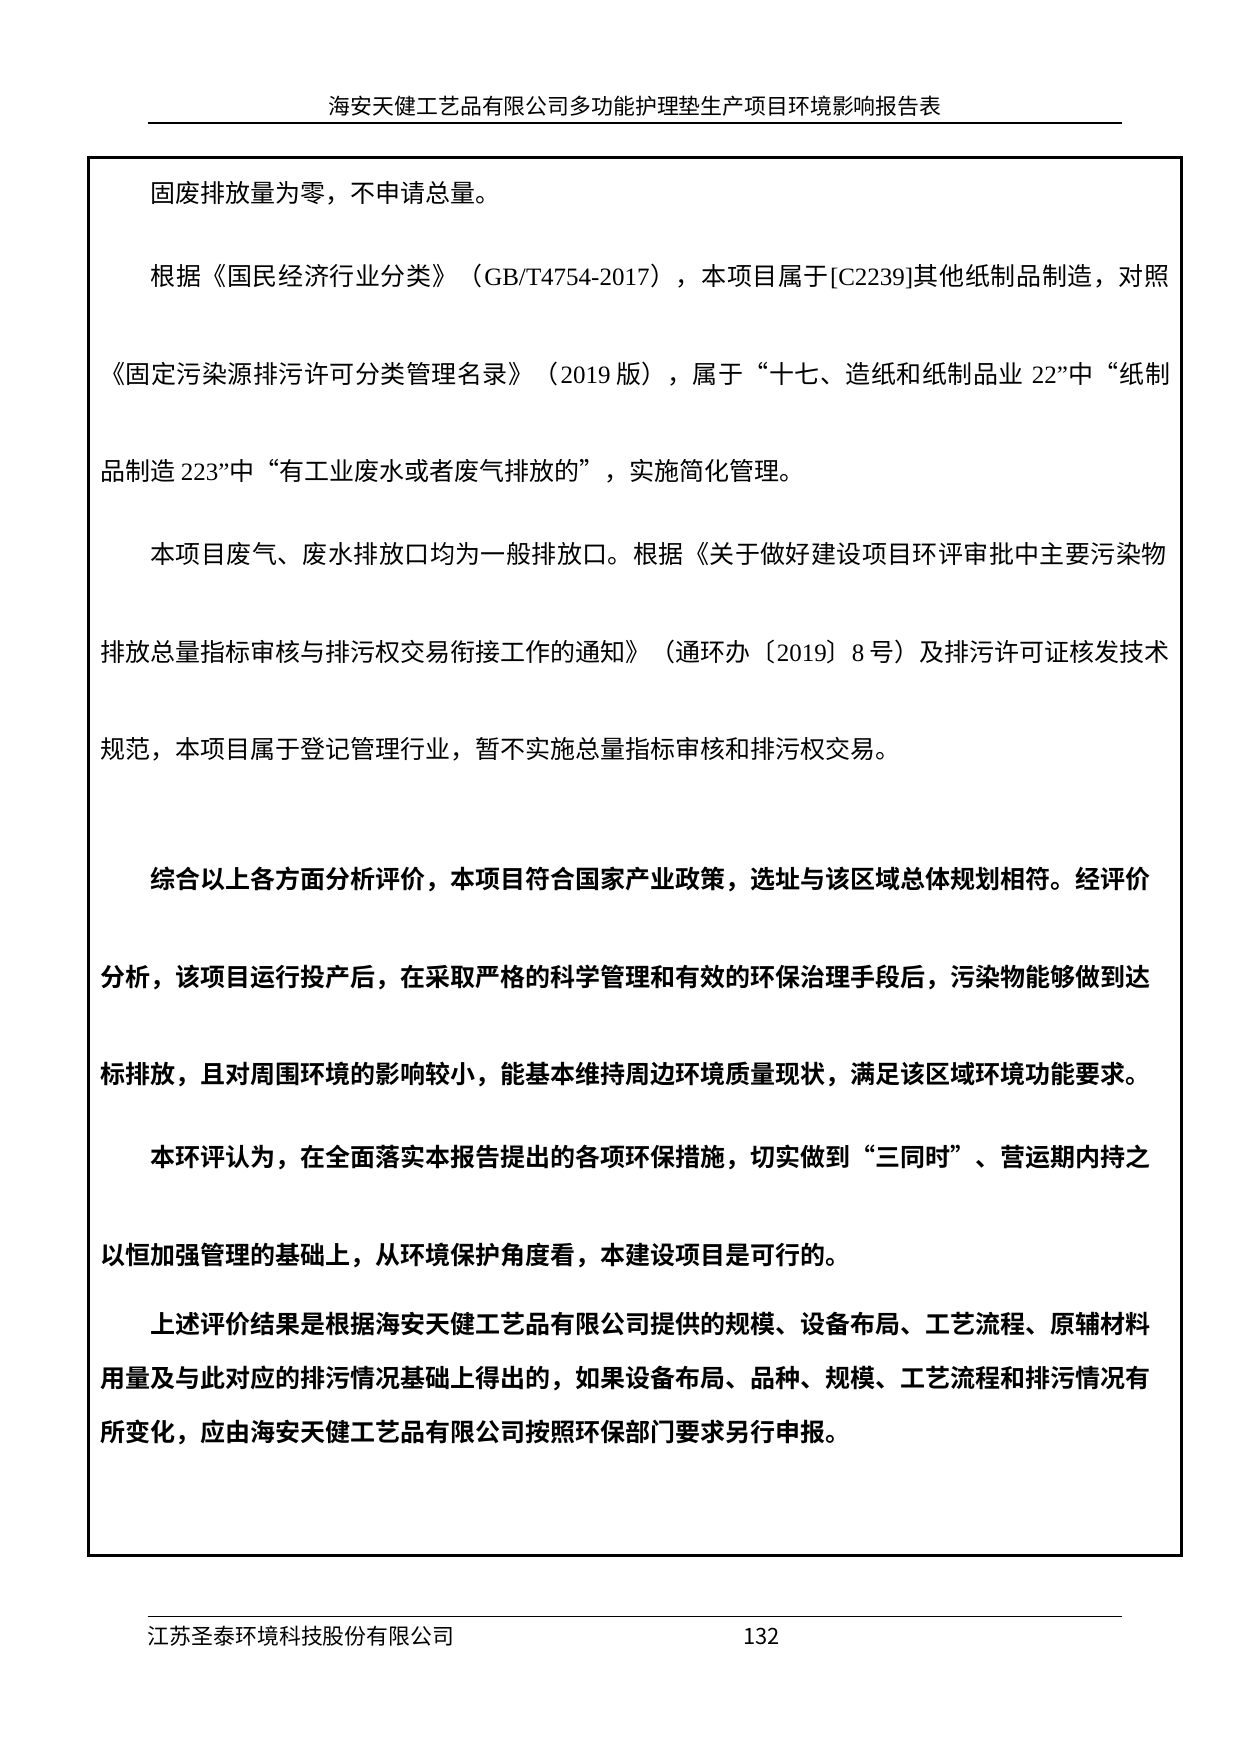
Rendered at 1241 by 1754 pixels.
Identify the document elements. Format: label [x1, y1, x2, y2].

table_header [90, 159, 1180, 1553]
